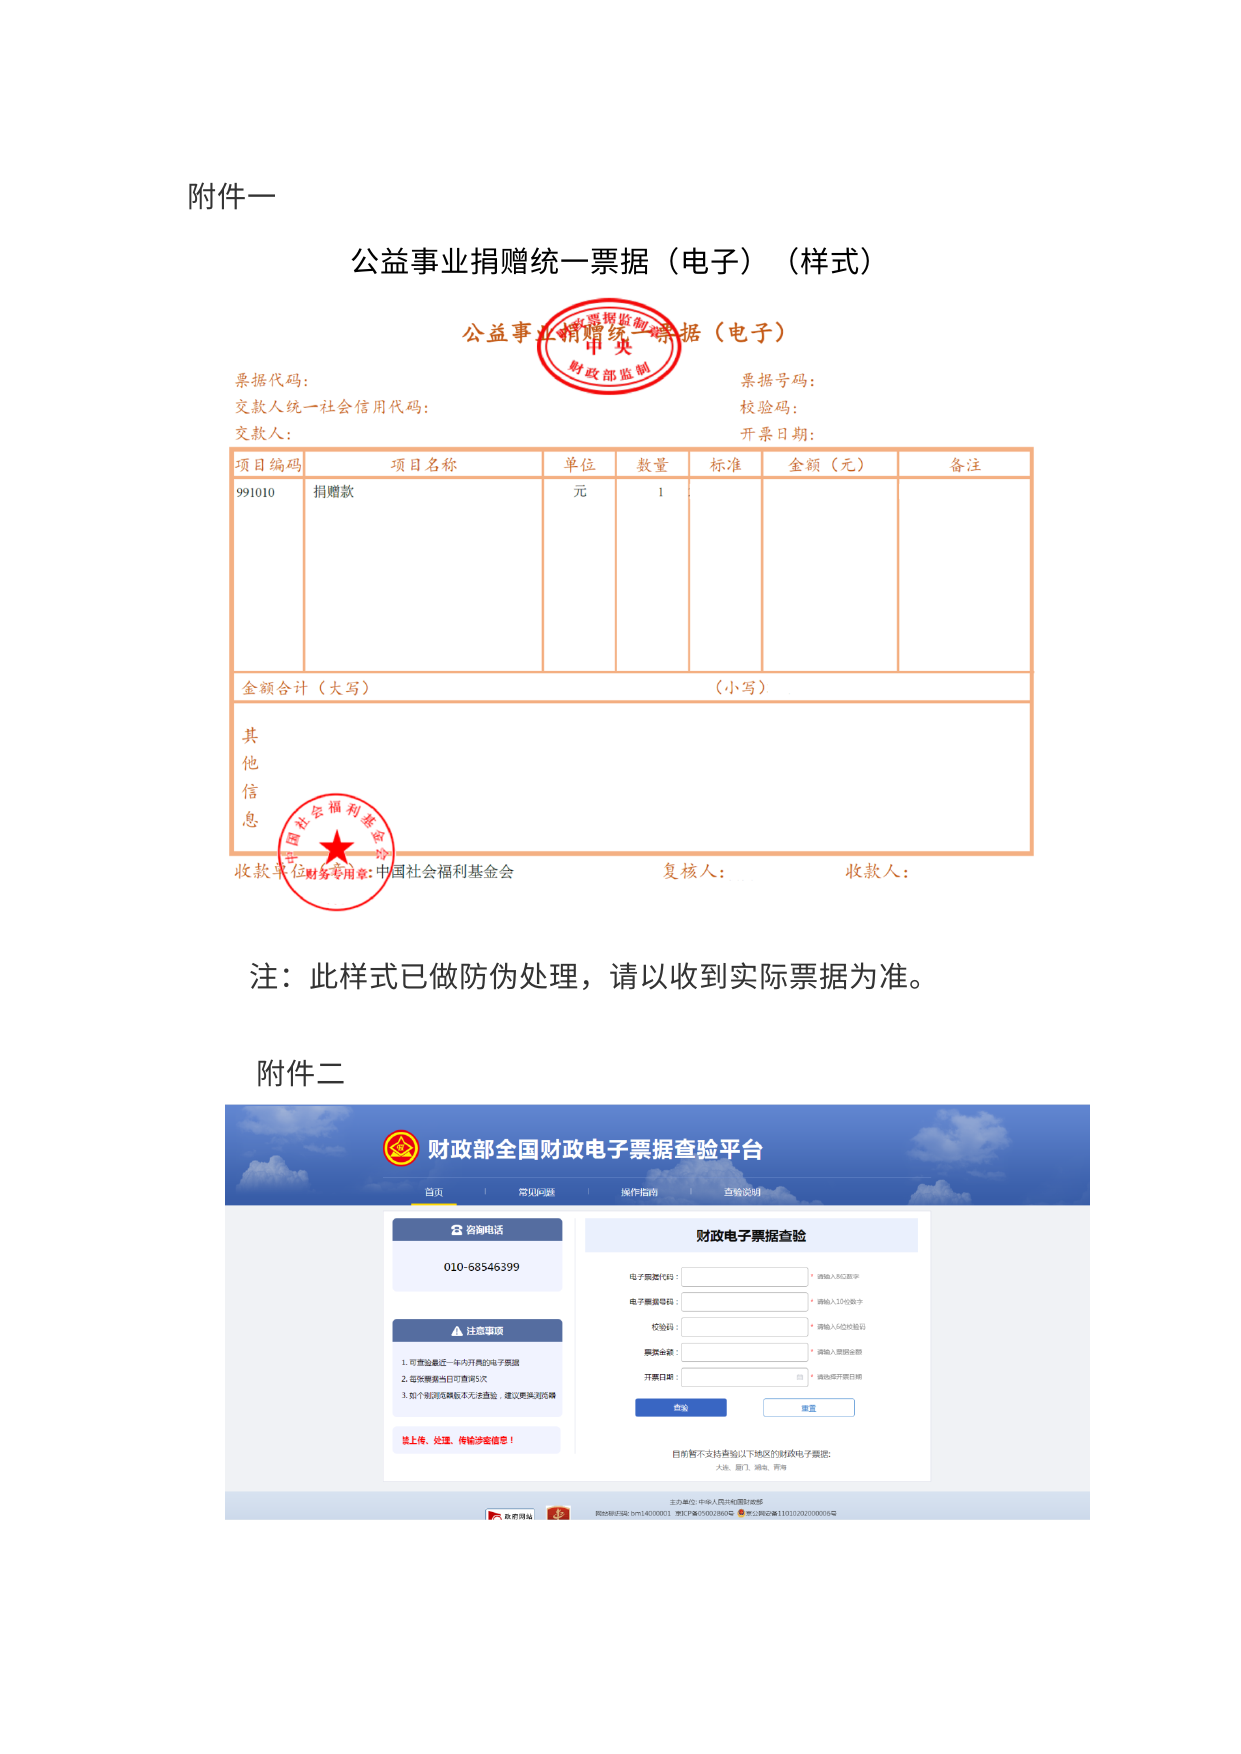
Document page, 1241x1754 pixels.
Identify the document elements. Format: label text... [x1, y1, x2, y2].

picture [225, 1104, 1090, 1520]
text 附件一 [187, 162, 1053, 227]
picture [187, 292, 1053, 912]
text 注：此样式已做防伪处理，请以收到实际票据为准。 [187, 942, 1053, 1007]
list 公益事业捐赠统一票据（电子）（样式） [187, 227, 1053, 292]
text 附件二 [225, 1039, 1053, 1104]
